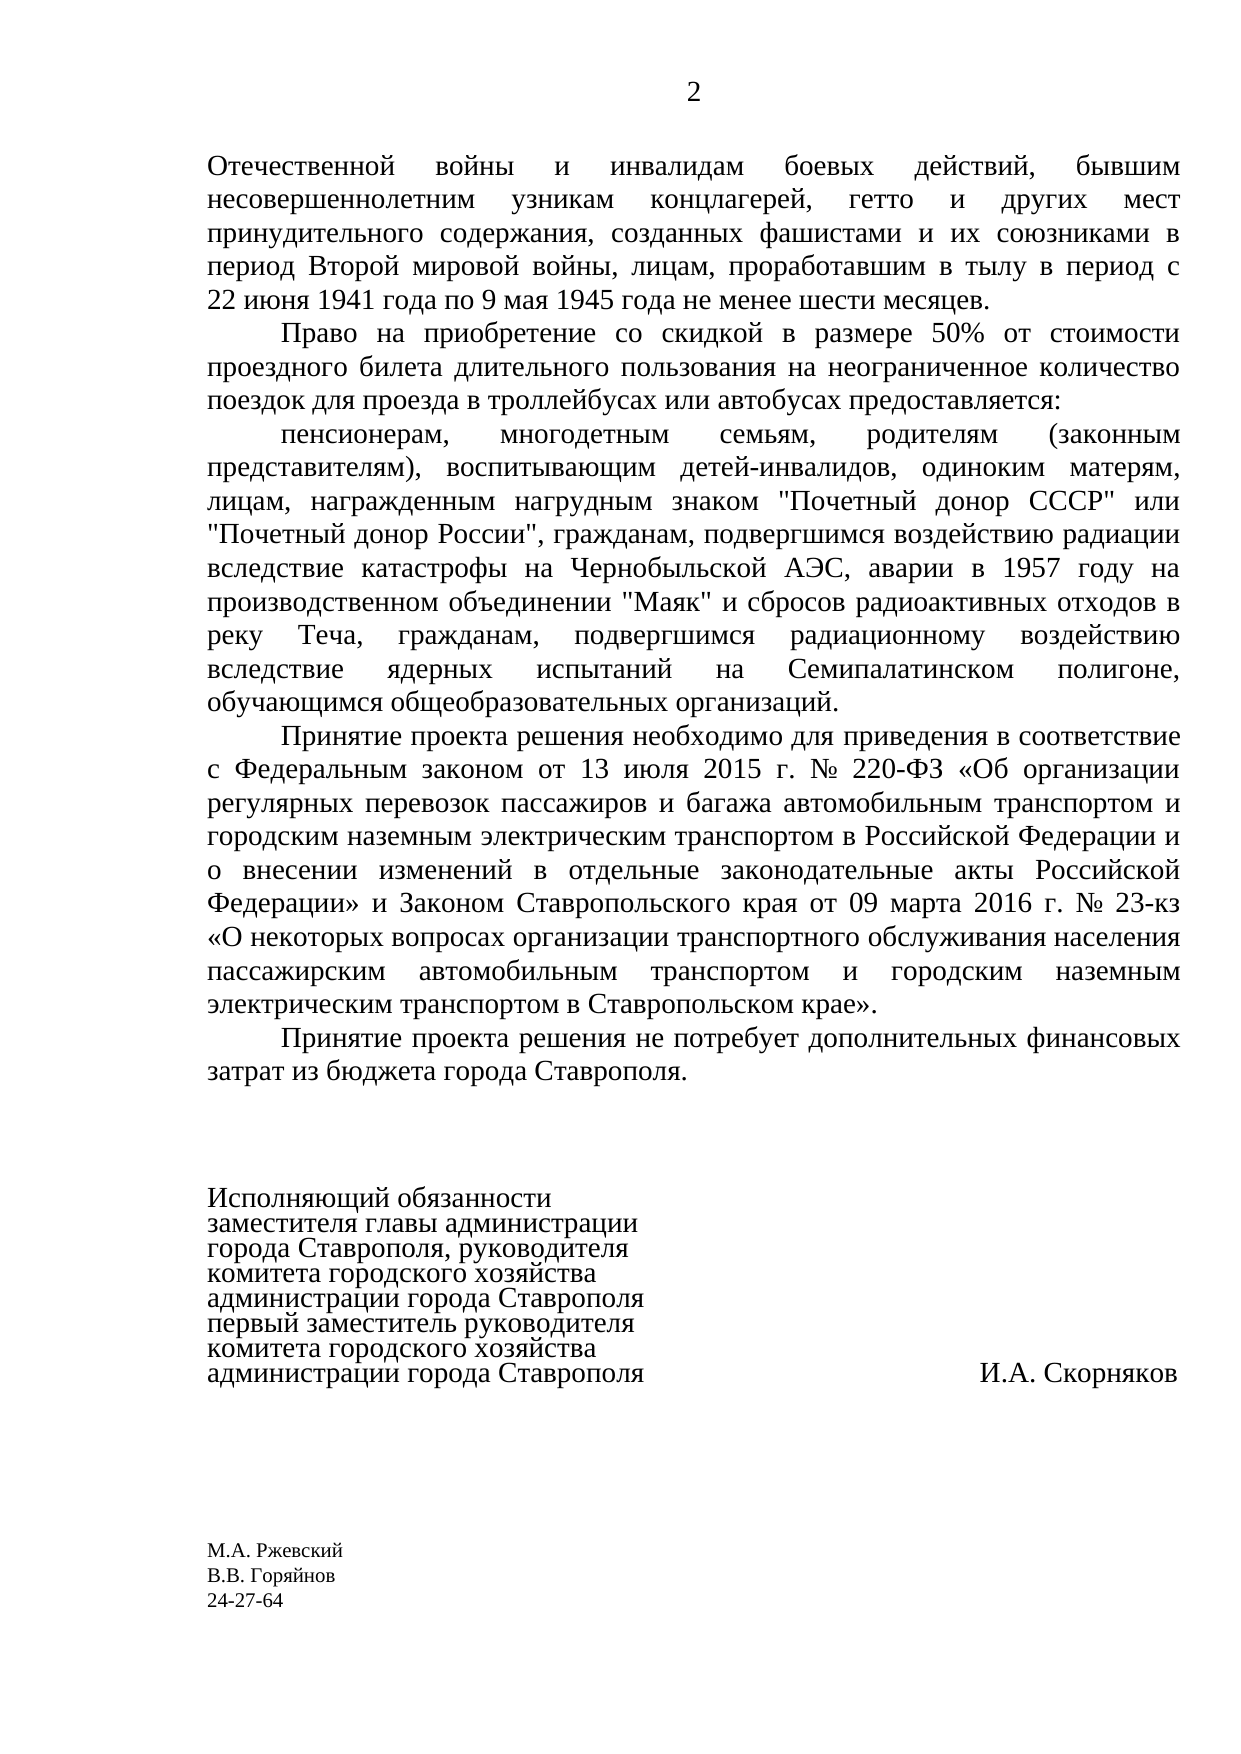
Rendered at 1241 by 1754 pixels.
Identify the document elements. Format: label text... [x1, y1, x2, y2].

text М.А. Ржевский [207, 1537, 1181, 1562]
text Принятие проекта решения не потребует дополнительных финансовых затрат из бюджета города Ставрополя. [207, 1020, 1181, 1087]
text первый заместитель руководителя [207, 1312, 1181, 1337]
text В.В. Горяйнов [207, 1562, 1181, 1587]
text Исполняющий обязанности [207, 1187, 1181, 1212]
text города Ставрополя, руководителя [207, 1237, 1181, 1262]
text комитета городского хозяйства [207, 1262, 1181, 1287]
text 24-27-64 [207, 1587, 1181, 1612]
text Право на приобретение со скидкой в размере 50% от стоимости проездного билета длительного пользования на неограниченное количество поездок для проезда в троллейбусах или автобусах предоставляется: [207, 315, 1181, 416]
text заместителя главы администрации [207, 1212, 1181, 1237]
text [207, 148, 1181, 315]
text администрации города Ставрополя [207, 1287, 1181, 1312]
text Принятие проекта решения необходимо для приведения в соответствие с Федеральным законом от 13 июля 2015 г. № 220-ФЗ «Об организации регулярных перевозок пассажиров и багажа автомобильным транспортом и городским наземным электрическим транспортом в Российской Федерации и о внесении изменений в отдельные законодательные акты Российской Федерации» и Законом Ставропольского края от 09 марта 2016 г. № 23-кз «О некоторых вопросах организации транспортного обслуживания населения пассажирским автомобильным транспортом и городским наземным электрическим транспортом в Ставропольском крае». [207, 718, 1181, 1020]
text комитета городского хозяйства [207, 1337, 1181, 1362]
text пенсионерам, многодетным семьям, родителям (законным представителям), воспитывающим детей-инвалидов, одиноким матерям, лицам, награжденным нагрудным знаком "Почетный донор СССР" или "Почетный донор России", гражданам, подвергшимся воздействию радиации вследствие катастрофы на Чернобыльской АЭС, аварии в 1957 году на производственном объединении "Маяк" и сбросов радиоактивных отходов в реку Теча, гражданам, подвергшимся радиационному воздействию вследствие ядерных испытаний на Семипалатинском полигоне, обучающимся общеобразовательных организаций. [207, 416, 1181, 718]
text администрации города Ставрополя И.А. Скорняков [207, 1362, 1181, 1387]
